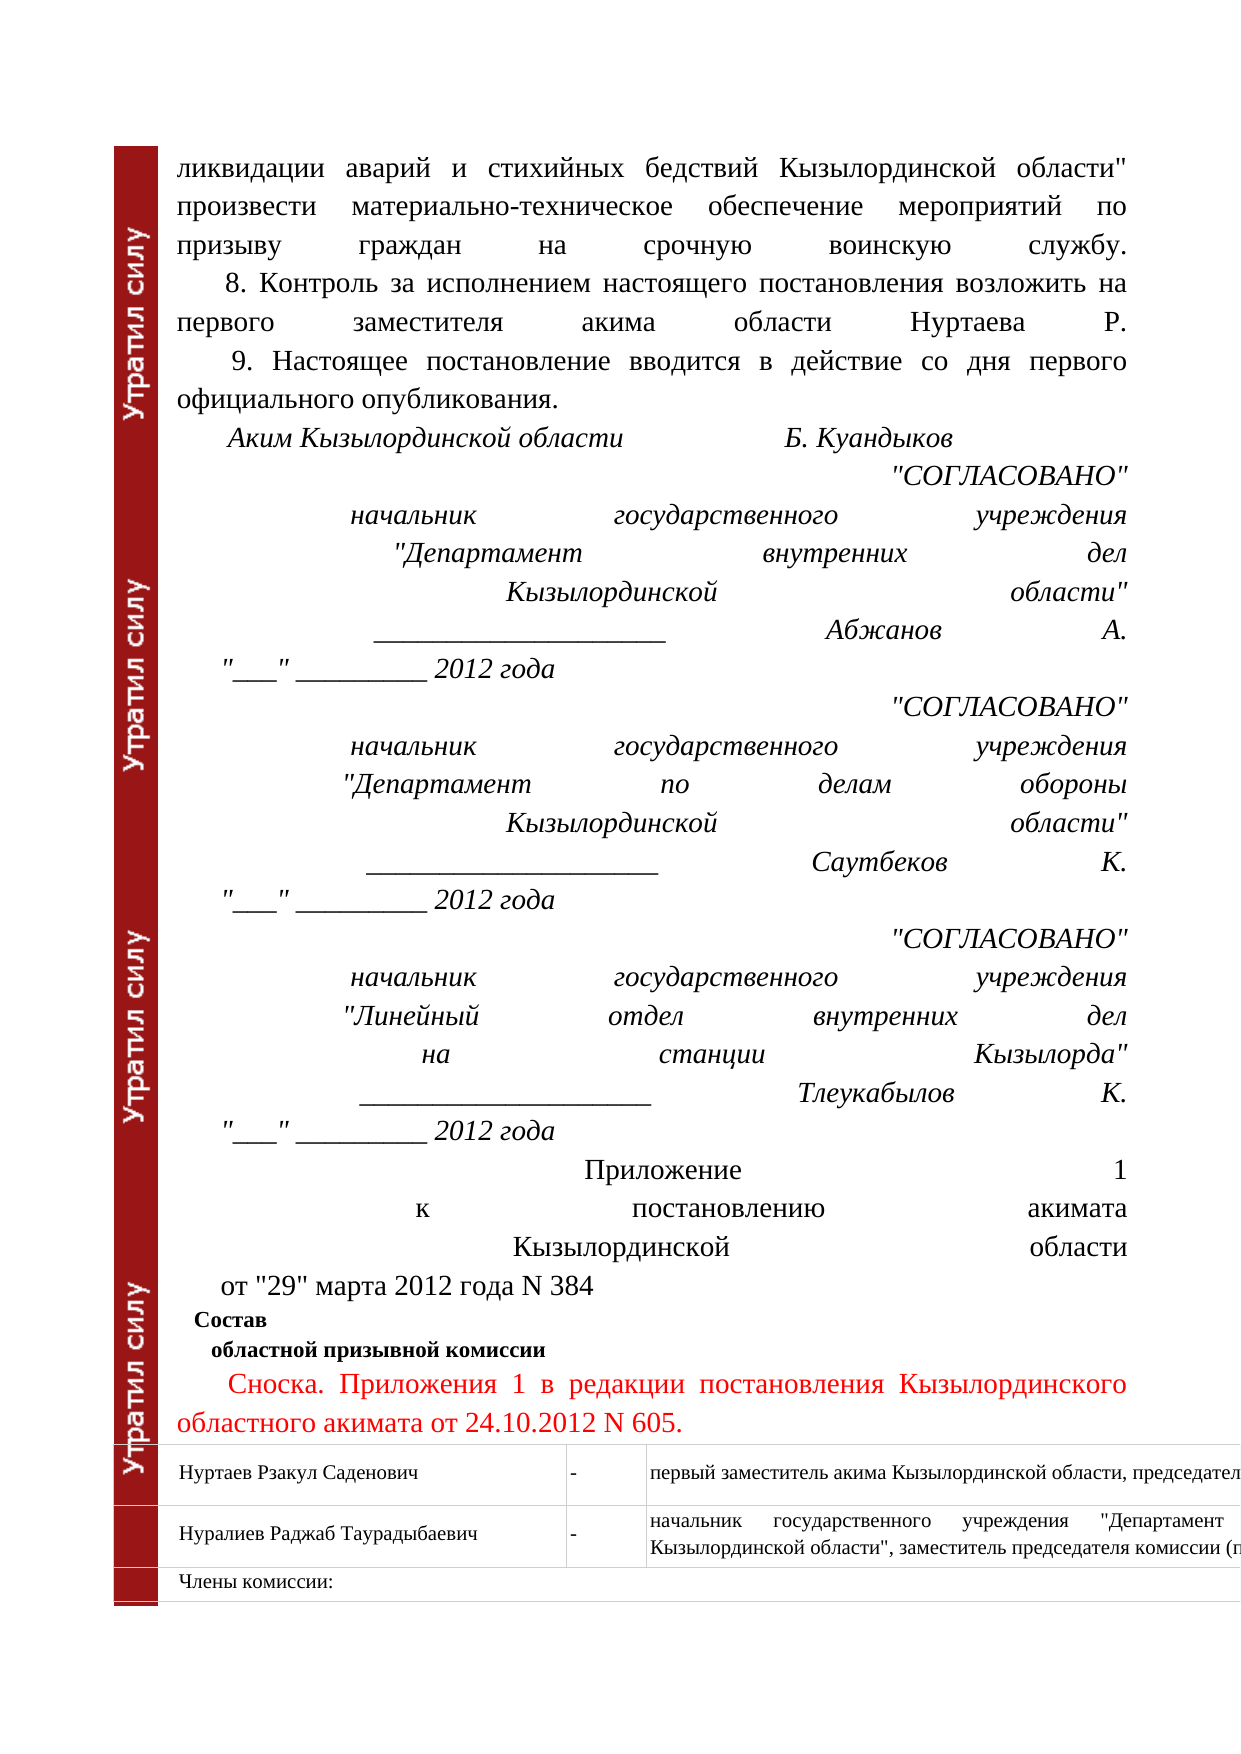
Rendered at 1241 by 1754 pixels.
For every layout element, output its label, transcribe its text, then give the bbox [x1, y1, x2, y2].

text "СОГЛАСОВАНО" начальник государственного учреждения "Линейный отдел внутренних дел на станции Кызылорда" ____________________ Тлеукабылов К. "___" _________ 2012 года [112, 921, 1128, 1147]
table_header первый заместитель акима Кызылординской области, председатель комиссии; [647, 1445, 1240, 1505]
table_header - [567, 1445, 646, 1505]
picture [114, 1301, 158, 1306]
picture [114, 415, 158, 420]
table_cell начальник государственного учреждения "Департамент по делам обороны Кызылординской области", заместитель председателя комиссии (по согласованию); [647, 1506, 1240, 1567]
picture [114, 1363, 158, 1367]
table_header Нуртаев Рзакул Саденович [114, 1445, 566, 1505]
picture [114, 1439, 158, 1444]
text "СОГЛАСОВАНО" начальник государственного учреждения "Департамент по делам обороны Кызылординской области" ____________________ Саутбеков К. "___" _________ 2012 года [112, 689, 1128, 916]
text "СОГЛАСОВАНО" начальник государственного учреждения "Департамент внутренних дел Кызылординской области" ____________________ Абжанов А. "___" _________ 2012 года [112, 458, 1128, 684]
text Аким Кызылординской области Б. Куандыков [112, 420, 1128, 453]
picture [114, 684, 158, 689]
table_cell Нуралиев Раджаб Таурадыбаевич [114, 1506, 566, 1567]
picture [114, 916, 158, 921]
text Сноска. Приложения 1 в редакции постановления Кызылординского областного акимата от 24.10.2012 N 605. [112, 1367, 1128, 1439]
picture [114, 1147, 158, 1152]
text Приложение 1 к постановлению акимата Кызылординской области от "29" марта 2012 года N 384 [112, 1152, 1128, 1301]
picture [114, 1602, 158, 1606]
table_cell Члены комиссии: [114, 1568, 1240, 1601]
text Состав областной призывной комиссии [112, 1306, 1128, 1363]
picture [114, 146, 158, 150]
picture [114, 453, 158, 458]
table_cell - [567, 1506, 646, 1567]
